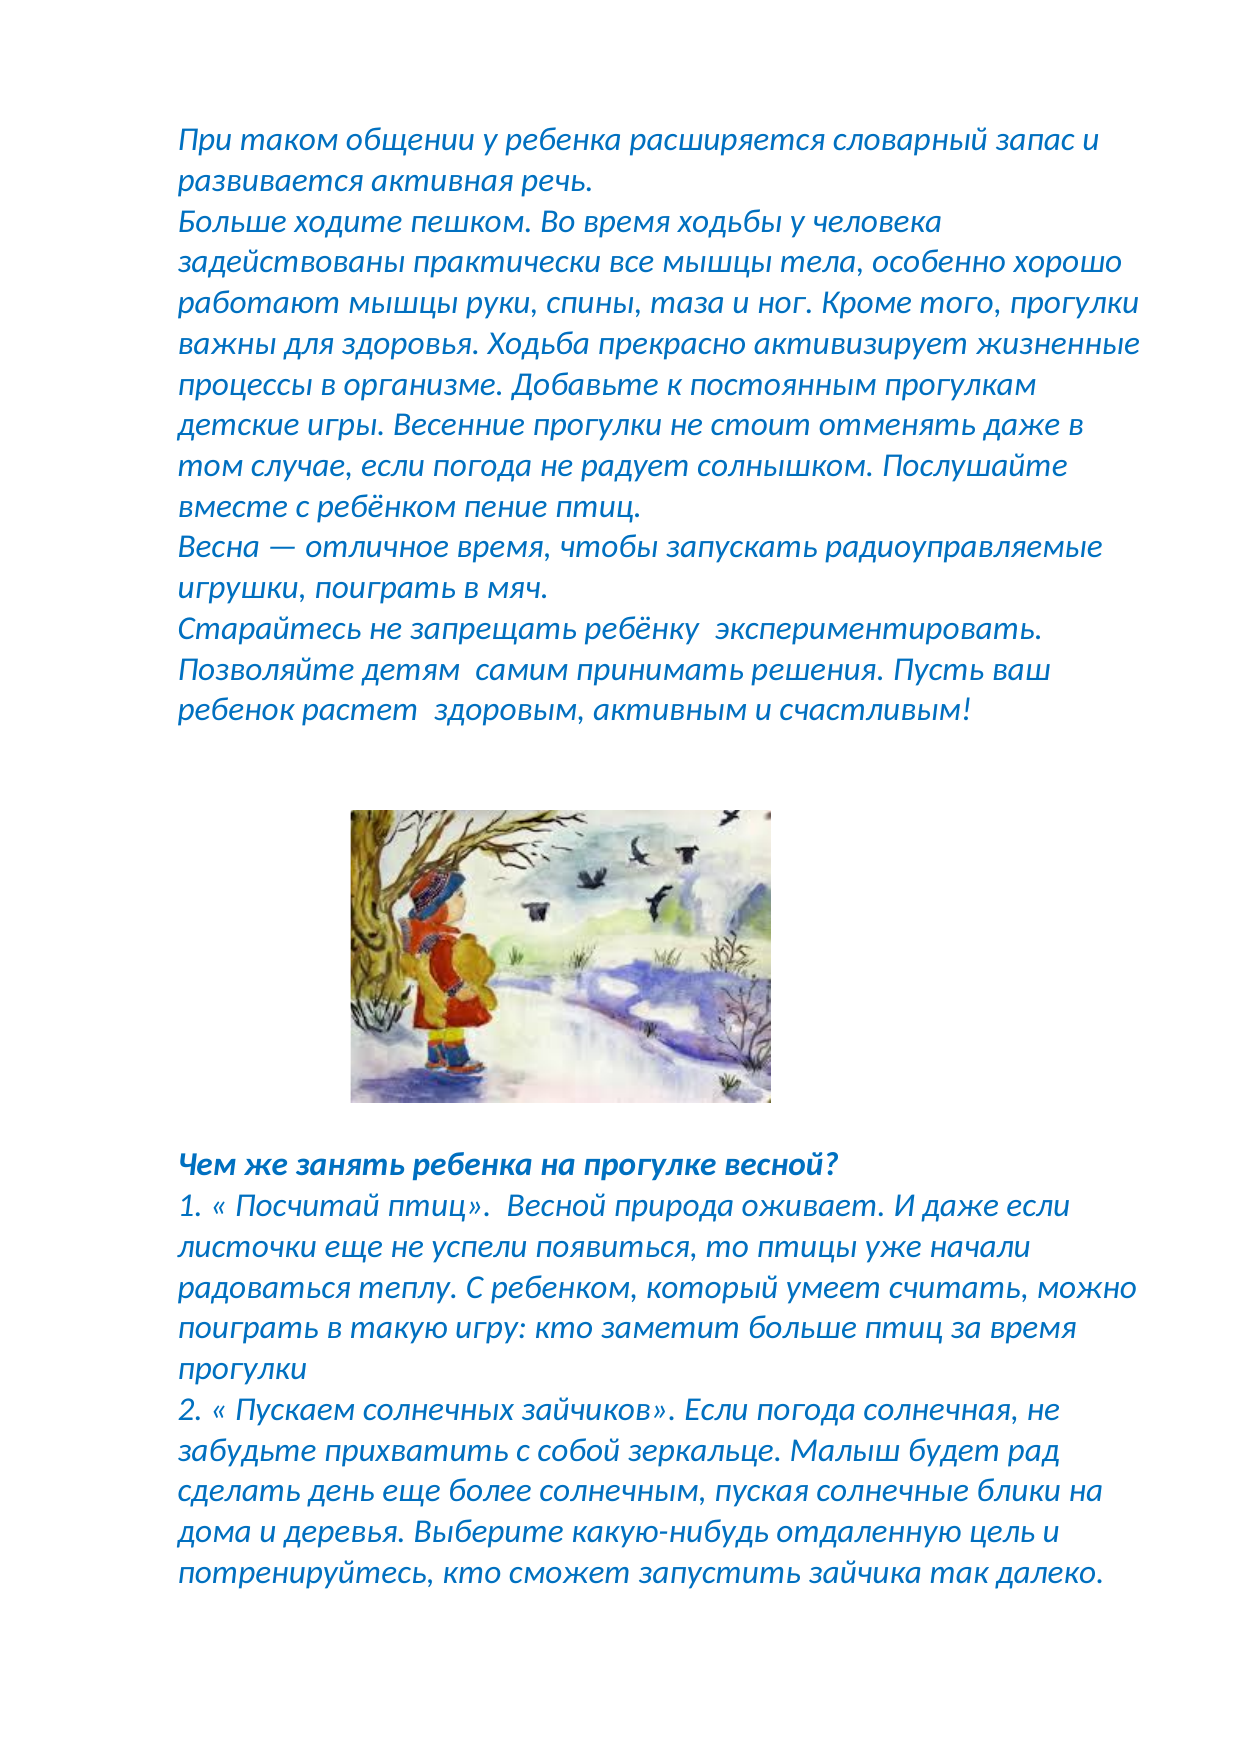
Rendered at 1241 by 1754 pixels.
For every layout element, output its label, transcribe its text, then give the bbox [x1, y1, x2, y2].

text Чем же занять ребенка на прогулке весной? [177, 1143, 1152, 1184]
text 2. « Пускаем солнечных зайчиков». Если погода солнечная, не забудьте прихватить с собой зеркальце. Малыш будет рад сделать день еще более солнечным, пуская солнечные блики на дома и деревья. Выберите какую-нибудь отдаленную цель и потренируйтесь, кто сможет запустить зайчика так далеко. [177, 1388, 1152, 1591]
text Старайтесь не запрещать ребёнку экспериментировать. Позволяйте детям самим принимать решения. Пусть ваш ребенок растет здоровым, активным и счастливым! [177, 607, 1152, 729]
text 1. « Посчитай птиц». Весной природа оживает. И даже если листочки еще не успели появиться, то птицы уже начали радоваться теплу. С ребенком, который умеет считать, можно поиграть в такую игру: кто заметит больше птиц за время прогулки [177, 1184, 1152, 1388]
text Весна — отличное время, чтобы запускать радиоуправляемые игрушки, поиграть в мяч. [177, 525, 1152, 607]
picture [350, 810, 771, 1103]
text Больше ходите пешком. Во время ходьбы у человека задействованы практически все мышцы тела, особенно хорошо работают мышцы руки, спины, таза и ног. Кроме того, прогулки важны для здоровья. Ходьба прекрасно активизирует жизненные процессы в организме. Добавьте к постоянным прогулкам детские игры. Весенние прогулки не стоит отменять даже в том случае, если погода не радует солнышком. Послушайте вместе с ребёнком пение птиц. [177, 199, 1152, 525]
text При таком общении у ребенка расширяется словарный запас и развивается активная речь. [177, 118, 1152, 199]
